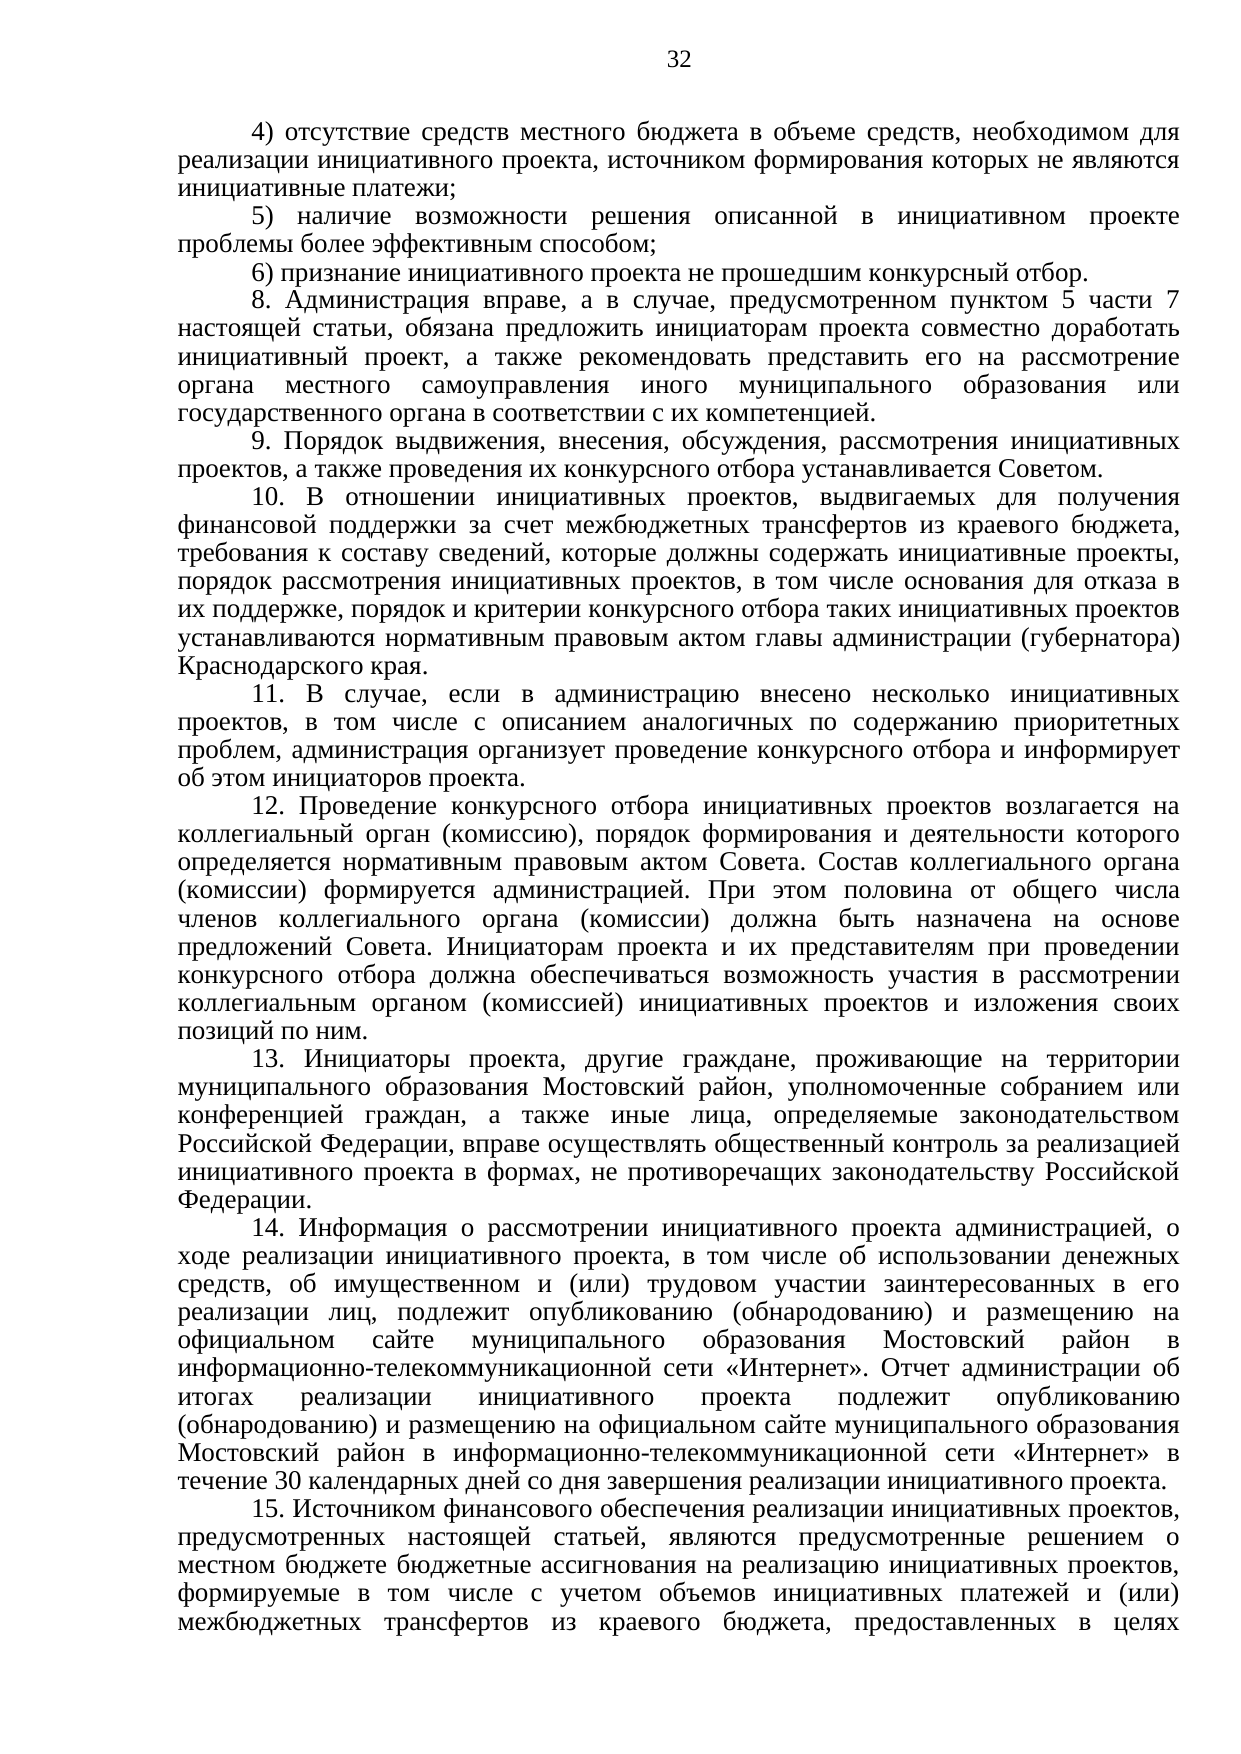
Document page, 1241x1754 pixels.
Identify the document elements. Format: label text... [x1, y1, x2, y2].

text 8. Администрация вправе, а в случае, предусмотренном пунктом 5 части 7 настоящей статьи, обязана предложить инициаторам проекта совместно доработать инициативный проект, а также рекомендовать представить его на рассмотрение органа местного самоуправления иного муниципального образования или государственного органа в соответствии с их компетенцией. [177, 287, 1181, 427]
text 11. В случае, если в администрацию внесено несколько инициативных проектов, в том числе с описанием аналогичных по содержанию приоритетных проблем, администрация организует проведение конкурсного отбора и информирует об этом инициаторов проекта. [177, 680, 1181, 792]
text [177, 1495, 1181, 1636]
text 6) признание инициативного проекта не прошедшим конкурсный отбор. [177, 258, 1181, 287]
text 14. Информация о рассмотрении инициативного проекта администрацией, о ходе реализации инициативного проекта, в том числе об использовании денежных средств, об имущественном и (или) трудовом участии заинтересованных в его реализации лиц, подлежит опубликованию (обнародованию) и размещению на официальном сайте муниципального образования Мостовский район в информационно-телекоммуникационной сети «Интернет». Отчет администрации об итогах реализации инициативного проекта подлежит опубликованию (обнародованию) и размещению на официальном сайте муниципального образования Мостовский район в информационно-телекоммуникационной сети «Интернет» в течение 30 календарных дней со дня завершения реализации инициативного проекта. [177, 1214, 1181, 1495]
text 13. Инициаторы проекта, другие граждане, проживающие на территории муниципального образования Мостовский район, уполномоченные собранием или конференцией граждан, а также иные лица, определяемые законодательством Российской Федерации, вправе осуществлять общественный контроль за реализацией инициативного проекта в формах, не противоречащих законодательству Российской Федерации. [177, 1045, 1181, 1214]
text 12. Проведение конкурсного отбора инициативных проектов возлагается на коллегиальный орган (комиссию), порядок формирования и деятельности которого определяется нормативным правовым актом Совета. Состав коллегиального органа (комиссии) формируется администрацией. При этом половина от общего числа членов коллегиального органа (комиссии) должна быть назначена на основе предложений Совета. Инициаторам проекта и их представителям при проведении конкурсного отбора должна обеспечиваться возможность участия в рассмотрении коллегиальным органом (комиссией) инициативных проектов и изложения своих позиций по ним. [177, 792, 1181, 1045]
text 5) наличие возможности решения описанной в инициативном проекте проблемы более эффективным способом; [177, 202, 1181, 258]
text 10. В отношении инициативных проектов, выдвигаемых для получения финансовой поддержки за счет межбюджетных трансфертов из краевого бюджета, требования к составу сведений, которые должны содержать инициативные проекты, порядок рассмотрения инициативных проектов, в том числе основания для отказа в их поддержке, порядок и критерии конкурсного отбора таких инициативных проектов устанавливаются нормативным правовым актом главы администрации (губернатора) Краснодарского края. [177, 483, 1181, 680]
text 4) отсутствие средств местного бюджета в объеме средств, необходимом для реализации инициативного проекта, источником формирования которых не являются инициативные платежи; [177, 118, 1181, 202]
text 9. Порядок выдвижения, внесения, обсуждения, рассмотрения инициативных проектов, а также проведения их конкурсного отбора устанавливается Советом. [177, 427, 1181, 483]
